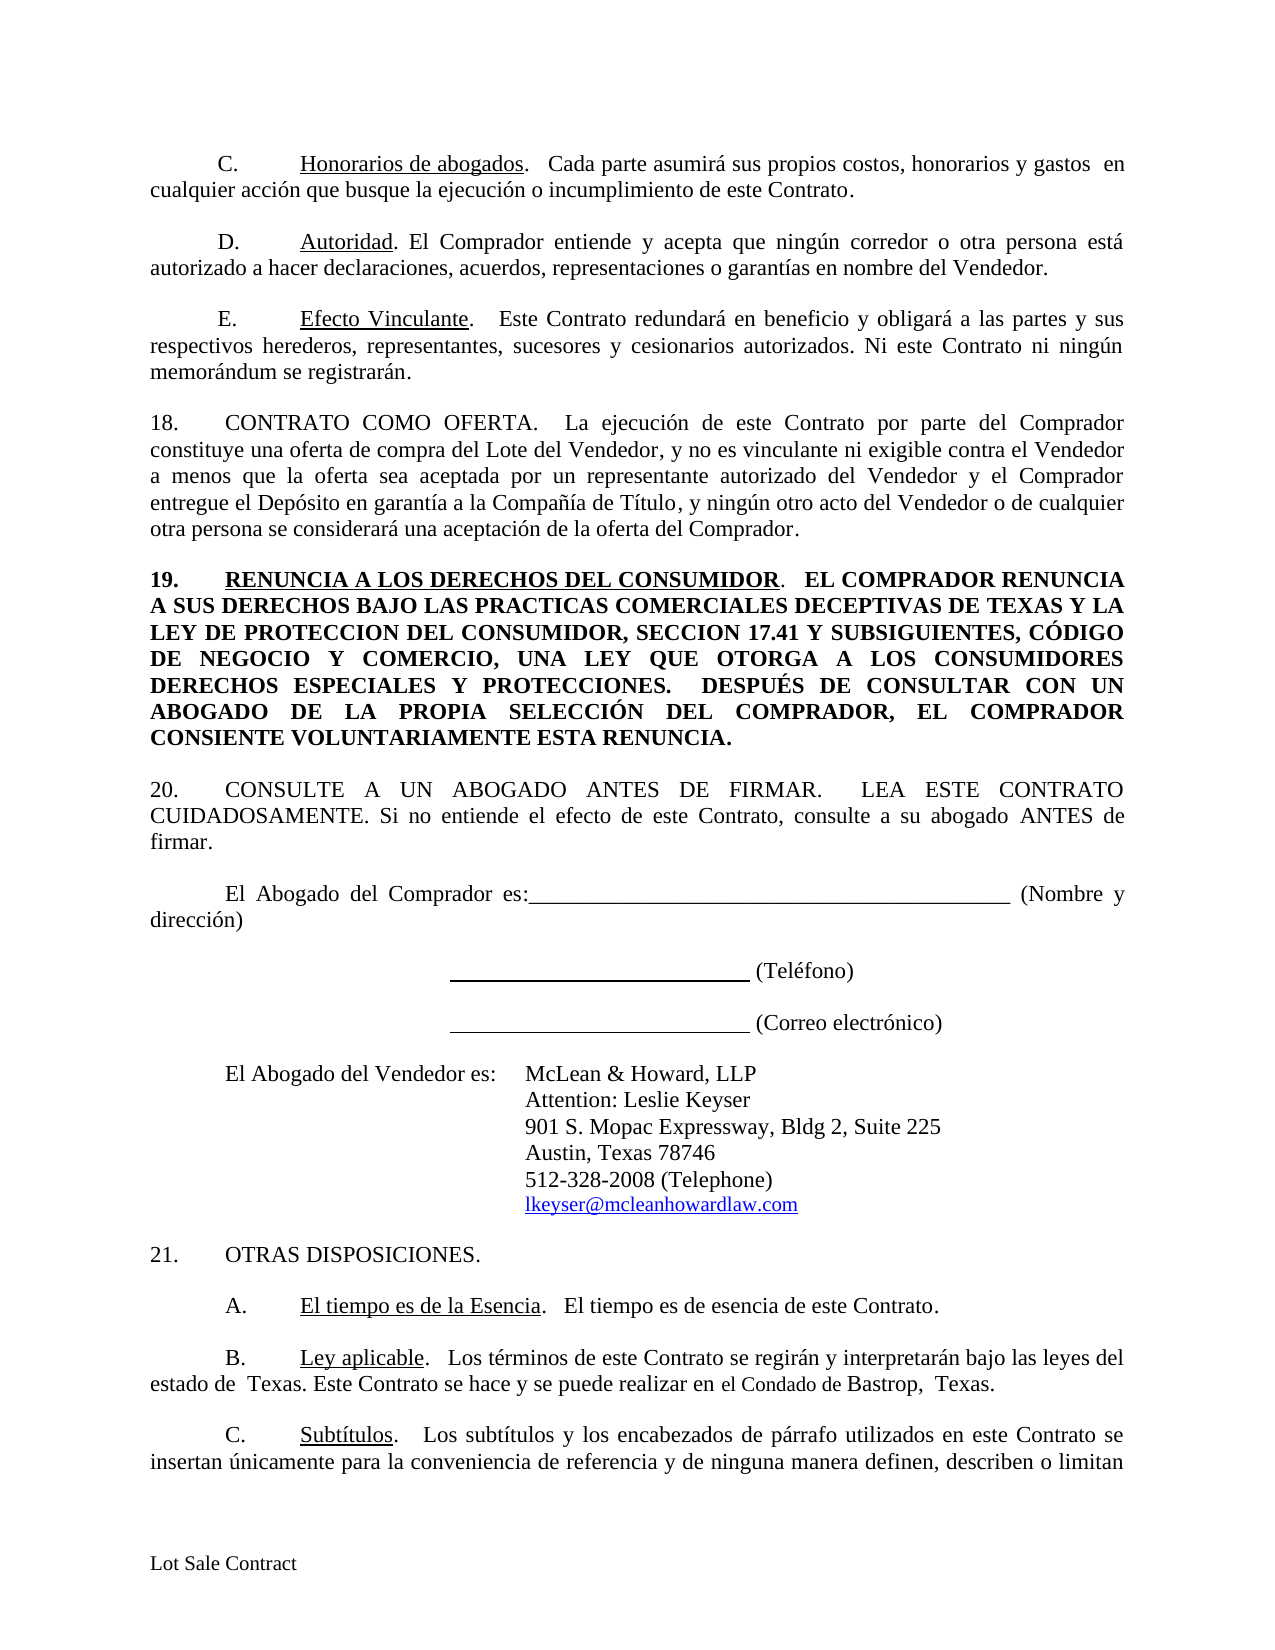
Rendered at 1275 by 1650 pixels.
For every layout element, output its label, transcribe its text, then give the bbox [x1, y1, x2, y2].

text 20. CONSULTE A UN ABOGADO ANTES DE FIRMAR. LEA ESTE CONTRATO CUIDADOSAMENTE. Si no entiende el efecto de este Contrato, consulte a su abogado ANTES de firmar. [150, 776, 1125, 855]
text (Correo electrónico) [450, 1009, 1125, 1035]
text 21. OTRAS DISPOSICIONES. [150, 1241, 1125, 1267]
list El tiempo es de la Esencia. El tiempo es de esencia de este Contrato. [150, 1292, 1125, 1319]
list Autoridad. El Comprador entiende y acepta que ningún corredor o otra persona está autorizado a hacer declaraciones, acuerdos, representaciones o garantías en nombre del Vendedor. [150, 228, 1125, 280]
list Honorarios de abogados. Cada parte asumirá sus propios costos, honorarios y gastos en cualquier acción que busque la ejecución o incumplimiento de este Contrato. [150, 150, 1125, 203]
text 512-328-2008 (Telephone) [450, 1166, 1125, 1192]
text lkeyser@mcleanhowardlaw.com [450, 1192, 1125, 1216]
text 18. CONTRATO COMO OFERTA. La ejecución de este Contrato por parte del Comprador constituye una oferta de compra del Lote del Vendedor, y no es vinculante ni exigible contra el Vendedor a menos que la oferta sea aceptada por un representante autorizado del Vendedor y el Comprador entregue el Depósito en garantía a la Compañía de Título, y ningún otro acto del Vendedor o de cualquier otra persona se considerará una aceptación de la oferta del Comprador. [150, 409, 1125, 541]
text (Teléfono) [450, 957, 1125, 984]
text El Abogado del Comprador es:__________________________________________ (Nombre y dirección) [150, 880, 1125, 932]
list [150, 1421, 1125, 1474]
text 901 S. Mopac Expressway, Bldg 2, Suite 225 [450, 1113, 1125, 1139]
list Efecto Vinculante. Este Contrato redundará en beneficio y obligará a las partes y sus respectivos herederos, representantes, sucesores y cesionarios autorizados. Ni este Contrato ni ningún memorándum se registrarán. [150, 305, 1125, 384]
text 19. RENUNCIA A LOS DERECHOS DEL CONSUMIDOR. EL COMPRADOR RENUNCIA A SUS DERECHOS BAJO LAS PRACTICAS COMERCIALES DECEPTIVAS DE TEXAS Y LA LEY DE PROTECCION DEL CONSUMIDOR, SECCION 17.41 Y SUBSIGUIENTES, CÓDIGO DE NEGOCIO Y COMERCIO, UNA LEY QUE OTORGA A LOS CONSUMIDORES DERECHOS ESPECIALES Y PROTECCIONES. DESPUÉS DE CONSULTAR CON UN ABOGADO DE LA PROPIA SELECCIÓN DEL COMPRADOR, EL COMPRADOR CONSIENTE VOLUNTARIAMENTE ESTA RENUNCIA. [150, 566, 1125, 751]
text El Abogado del Vendedor es: McLean & Howard, LLP [150, 1060, 1125, 1087]
list Ley aplicable. Los términos de este Contrato se regirán y interpretarán bajo las leyes del estado de Texas. Este Contrato se hace y se puede realizar en el Condado de Bastrop, Texas. [150, 1344, 1125, 1396]
text Austin, Texas 78746 [450, 1139, 1125, 1166]
text Attention: Leslie Keyser [450, 1087, 1125, 1113]
